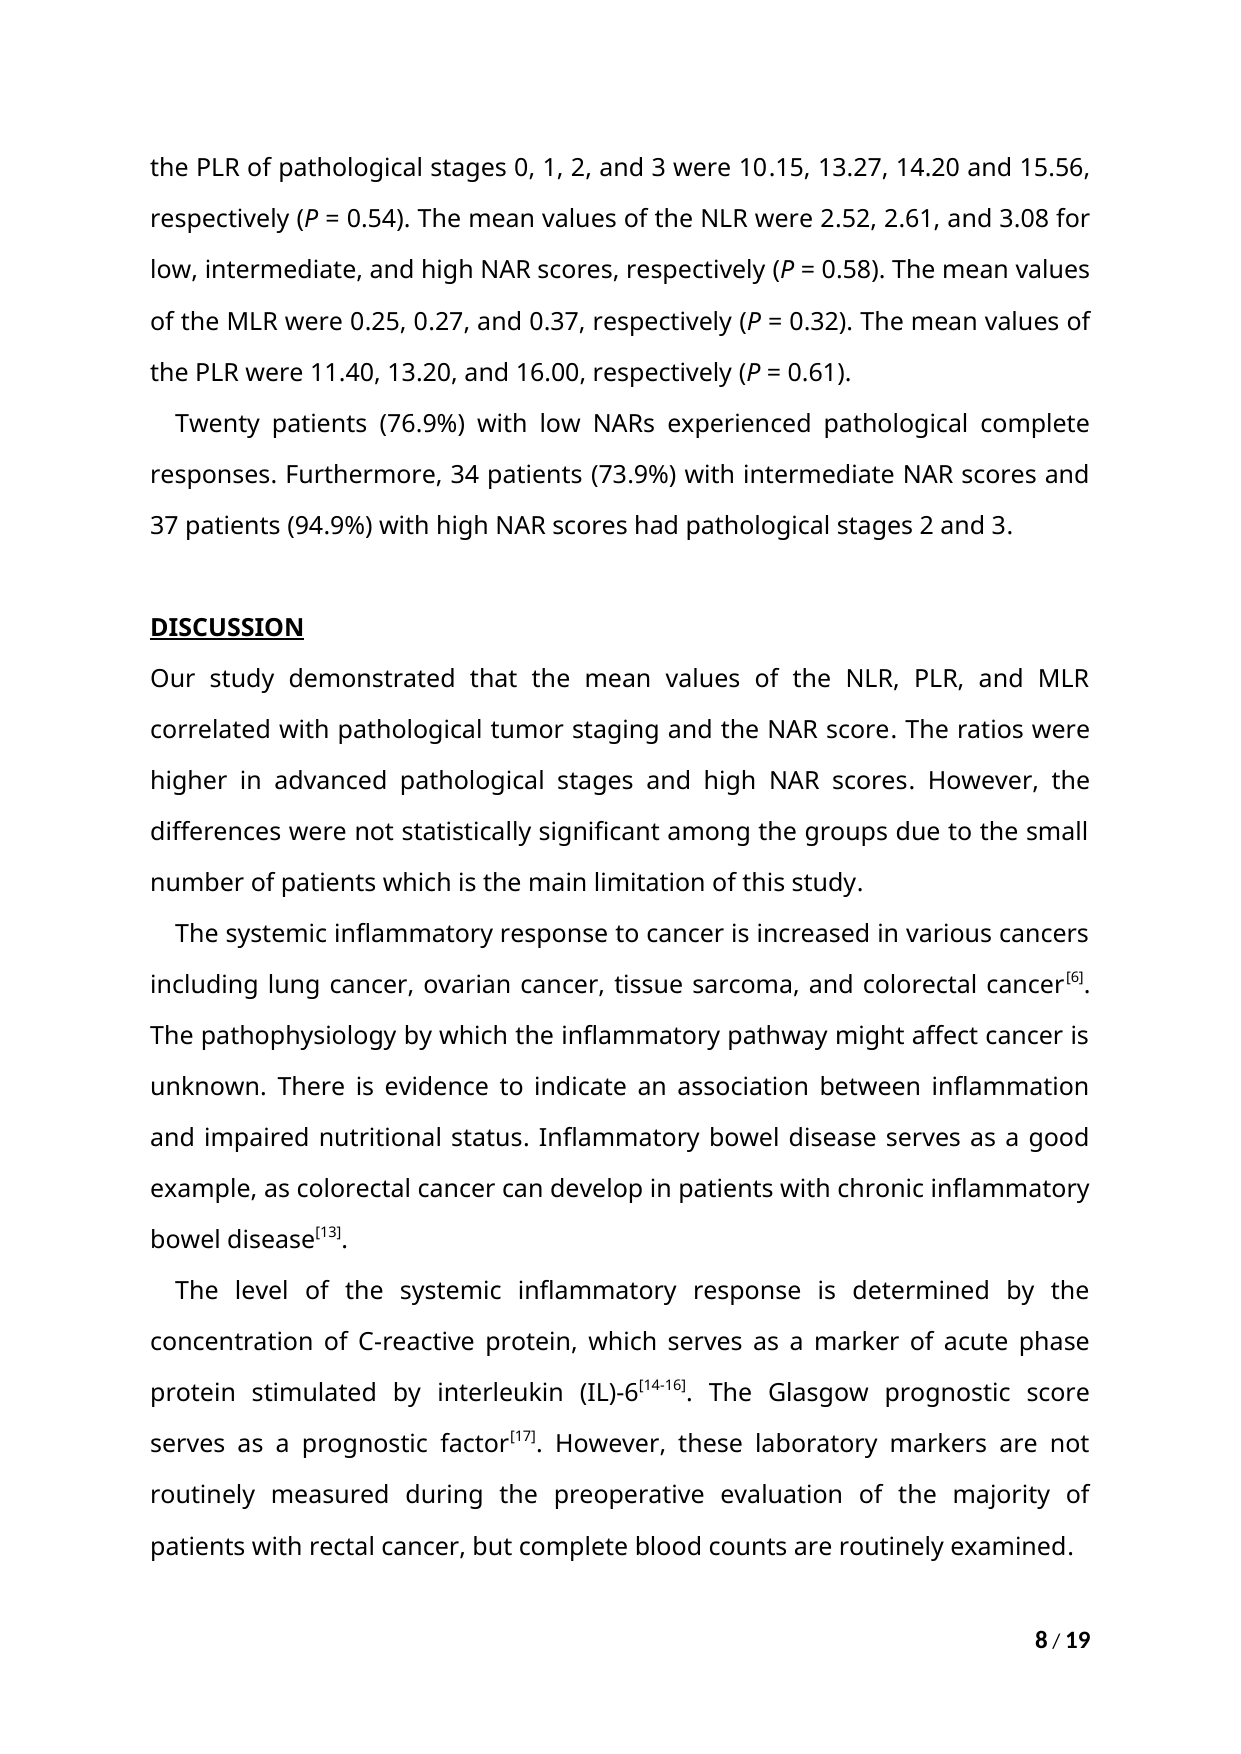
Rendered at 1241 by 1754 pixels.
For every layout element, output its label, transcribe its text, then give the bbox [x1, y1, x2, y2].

text DISCUSSION [150, 609, 1090, 643]
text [150, 150, 1090, 388]
text The systemic inflammatory response to cancer is increased in various cancers including lung cancer, ovarian cancer, tissue sarcoma, and colorectal cancer[6]. The pathophysiology by which the inflammatory pathway might affect cancer is unknown. There is evidence to indicate an association between inflammation and impaired nutritional status. Inflammatory bowel disease serves as a good example, as colorectal cancer can develop in patients with chronic inflammatory bowel disease[13]. [150, 916, 1090, 1256]
text Our study demonstrated that the mean values of the NLR, PLR, and MLR correlated with pathological tumor staging and the NAR score. The ratios were higher in advanced pathological stages and high NAR scores. However, the differences were not statistically significant among the groups due to the small number of patients which is the main limitation of this study. [150, 660, 1090, 899]
text Twenty patients (76.9%) with low NARs experienced pathological complete responses. Furthermore, 34 patients (73.9%) with intermediate NAR scores and 37 patients (94.9%) with high NAR scores had pathological stages 2 and 3. [150, 405, 1090, 541]
text The level of the systemic inflammatory response is determined by the concentration of C-reactive protein, which serves as a marker of acute phase protein stimulated by interleukin (IL)-6[14-16]. The Glasgow prognostic score serves as a prognostic factor[17]. However, these laboratory markers are not routinely measured during the preoperative evaluation of the majority of patients with rectal cancer, but complete blood counts are routinely examined. [150, 1273, 1090, 1562]
